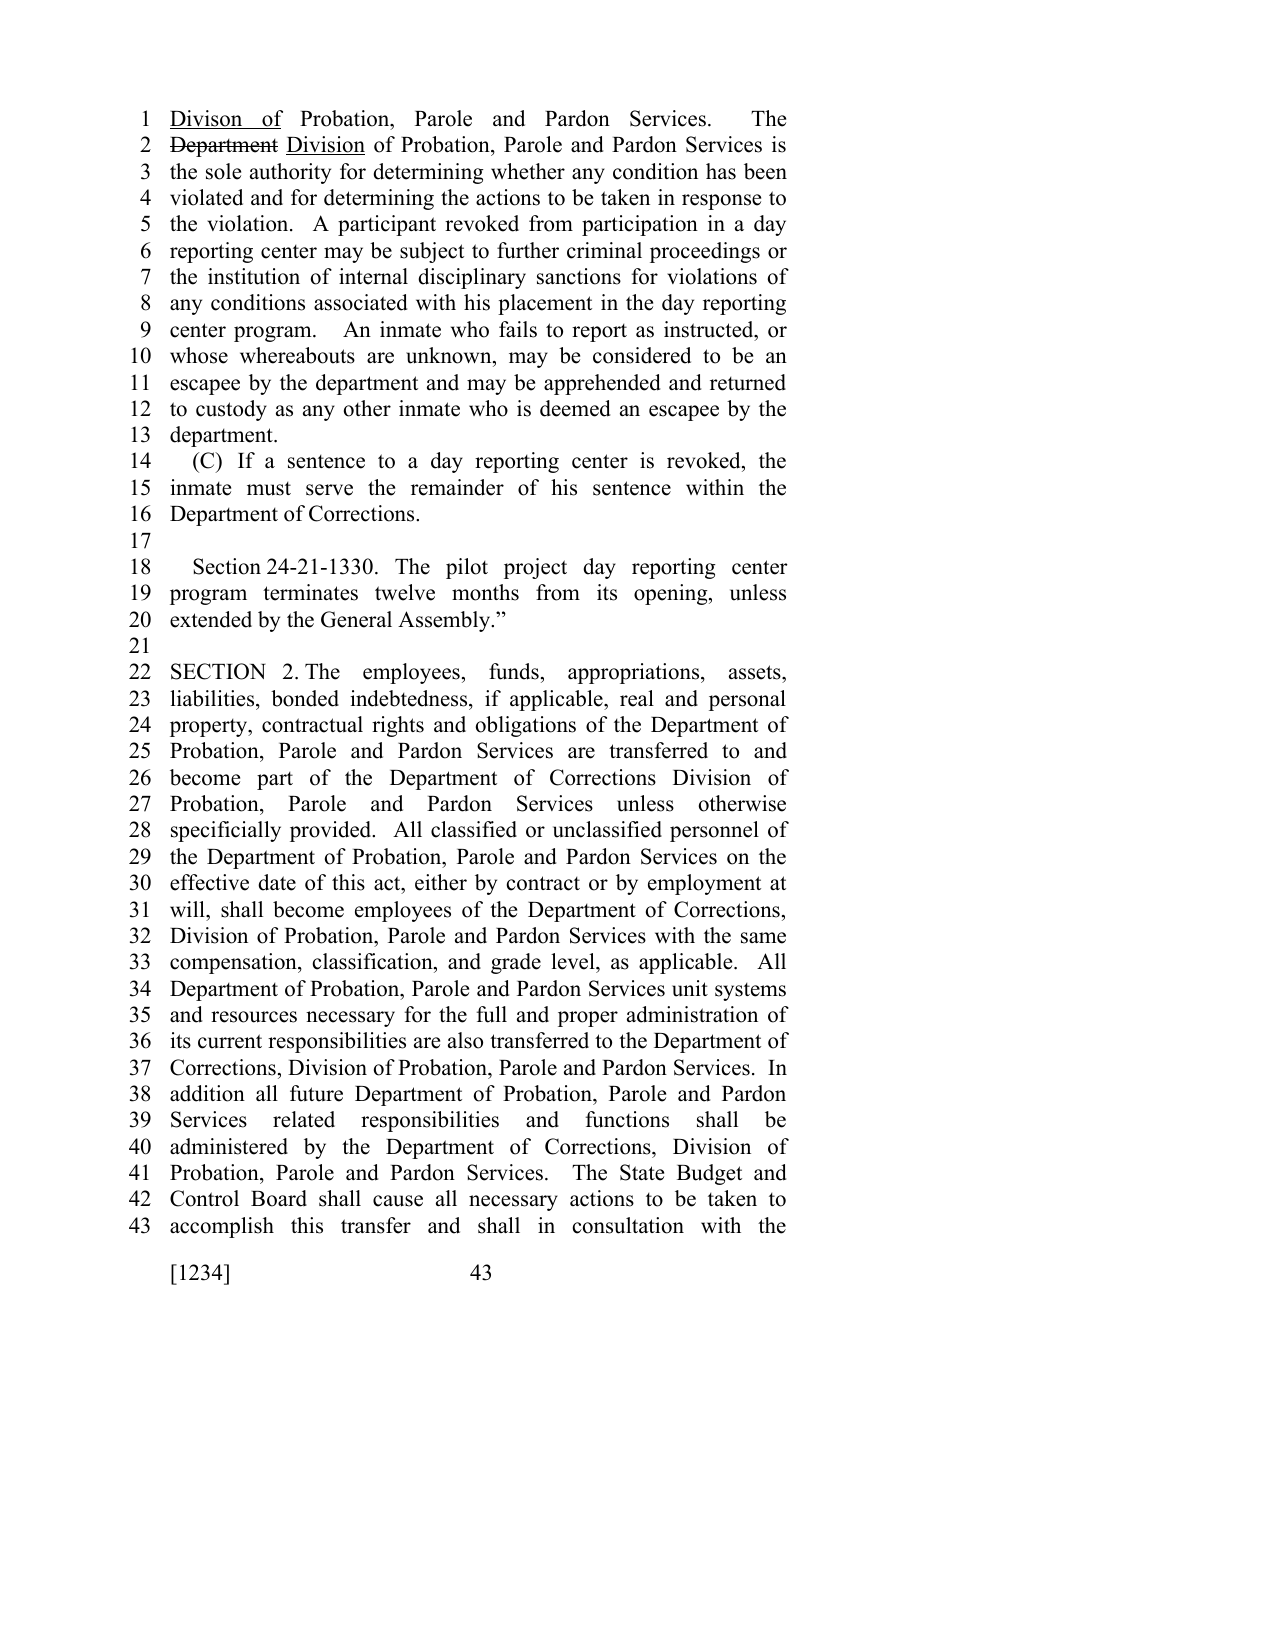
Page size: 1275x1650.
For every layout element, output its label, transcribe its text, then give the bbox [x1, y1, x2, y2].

text (C) If a sentence to a day reporting center is revoked, the inmate must serve the remainder of his sentence within the Department of Corrections. [169, 448, 787, 527]
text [169, 105, 787, 448]
text Section 24-21-1330. The pilot project day reporting center program terminates twelve months from its opening, unless extended by the General Assembly.” [169, 553, 787, 632]
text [169, 658, 787, 1238]
